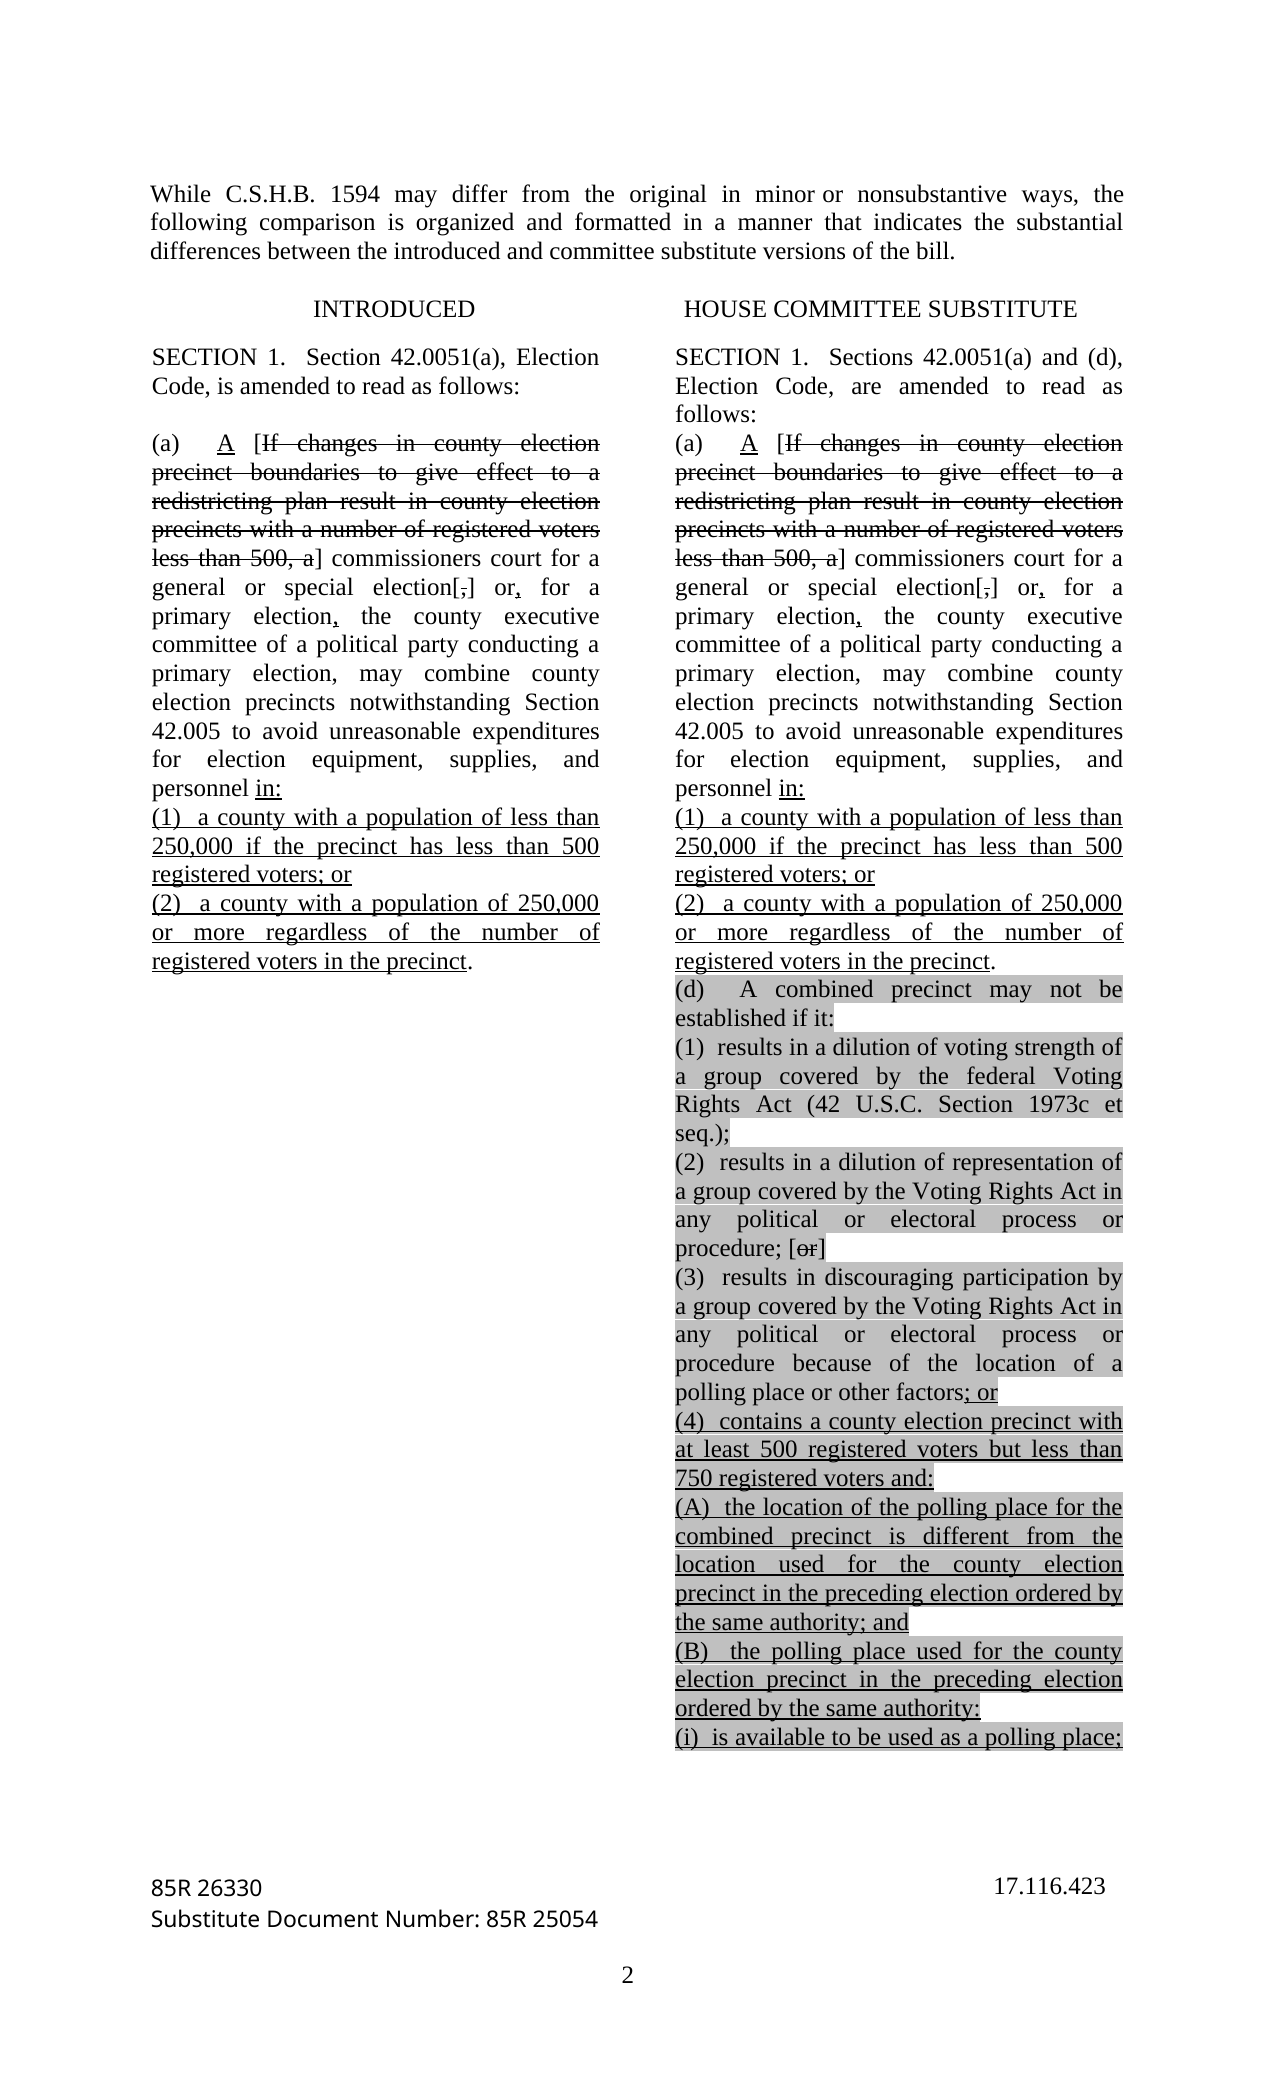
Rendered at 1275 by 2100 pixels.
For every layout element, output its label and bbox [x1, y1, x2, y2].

table_cell [138, 150, 1136, 294]
table_cell [138, 294, 1136, 1781]
